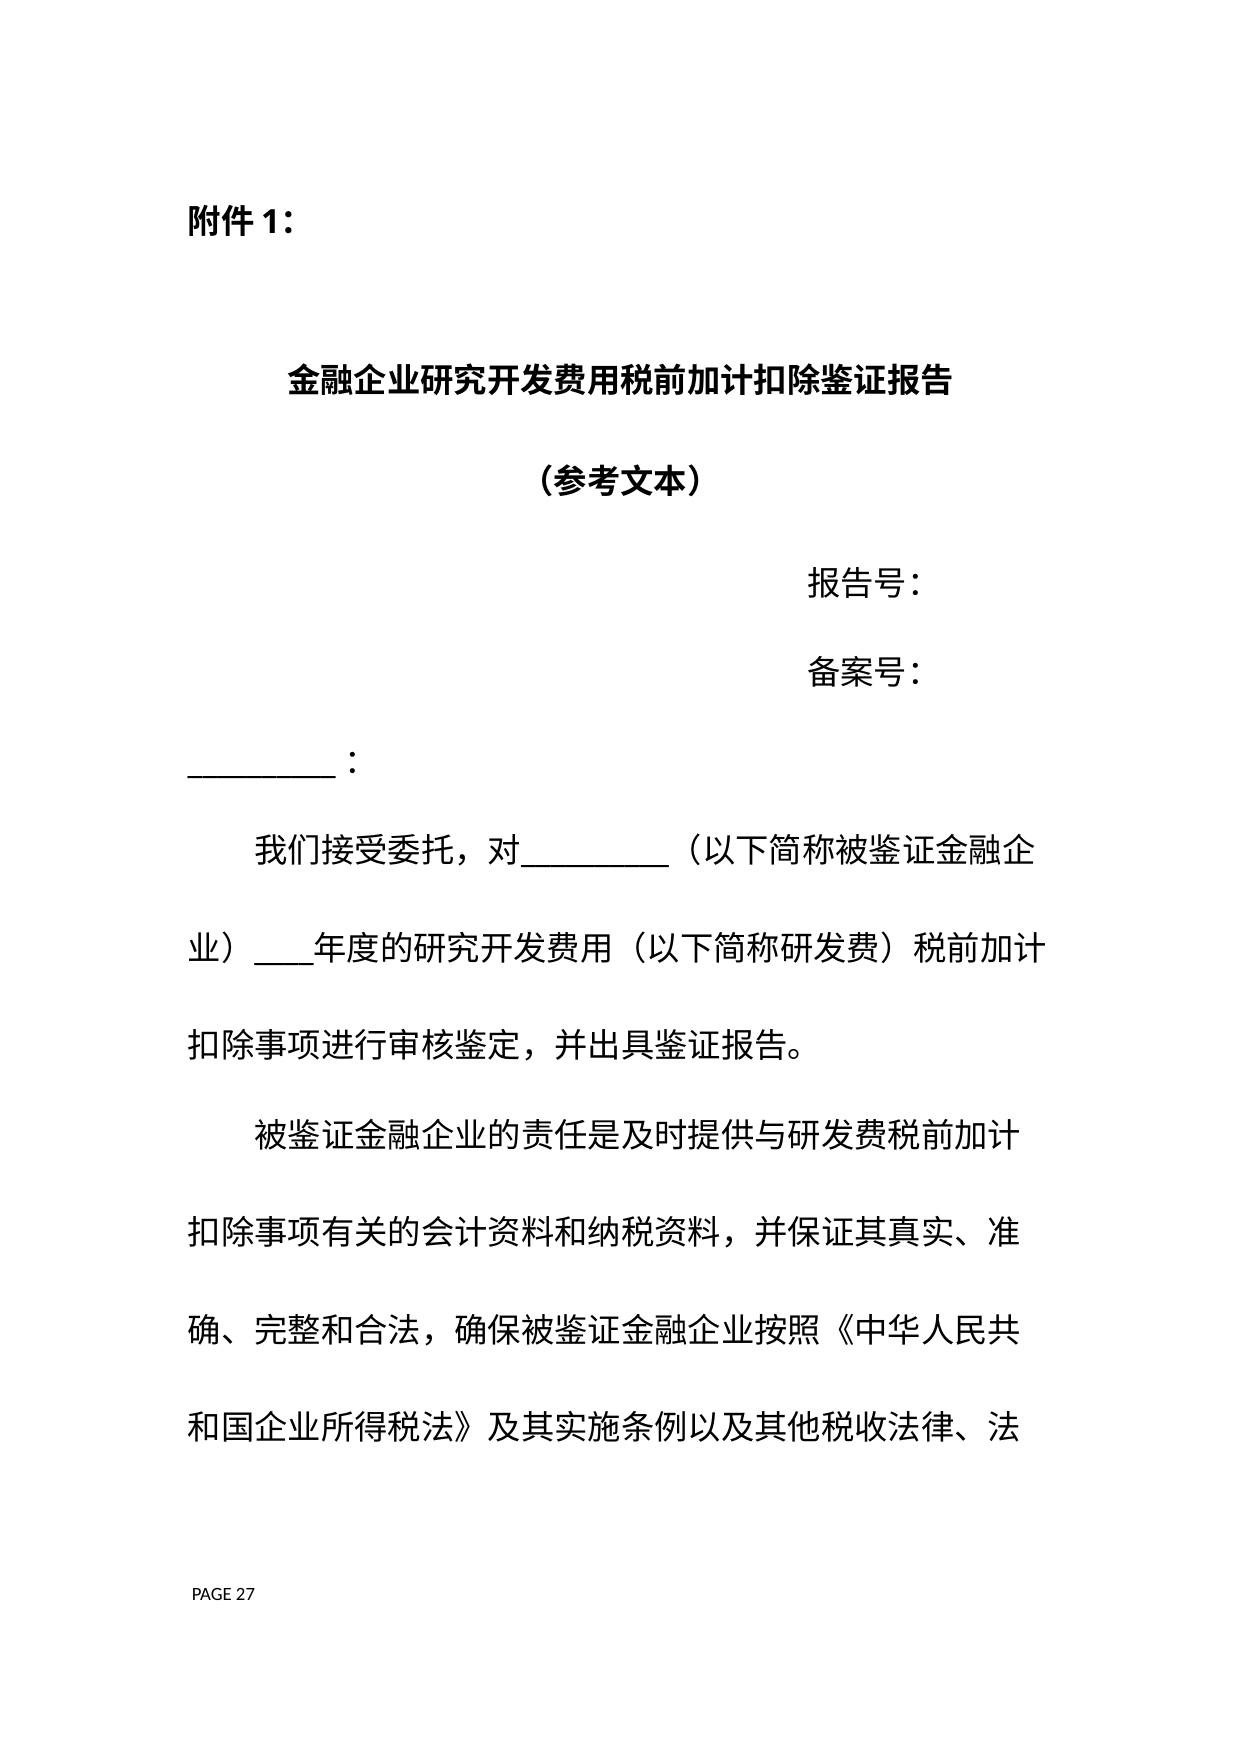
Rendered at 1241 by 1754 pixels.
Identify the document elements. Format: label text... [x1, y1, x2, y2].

text 金融企业研究开发费用税前加计扣除鉴证报告 [187, 353, 1053, 402]
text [187, 1100, 1053, 1457]
text （参考文本） [187, 455, 1053, 503]
text 我们接受委托，对__________（以下简称被鉴证金融企业）____年度的研究开发费用（以下简称研发费）税前加计扣除事项进行审核鉴定，并出具鉴证报告。 [187, 816, 1053, 1076]
text 报告号： [187, 549, 940, 614]
text 备案号： [187, 638, 940, 703]
subtitle 附件1： [187, 186, 1053, 251]
text __________ ： [187, 727, 1053, 792]
